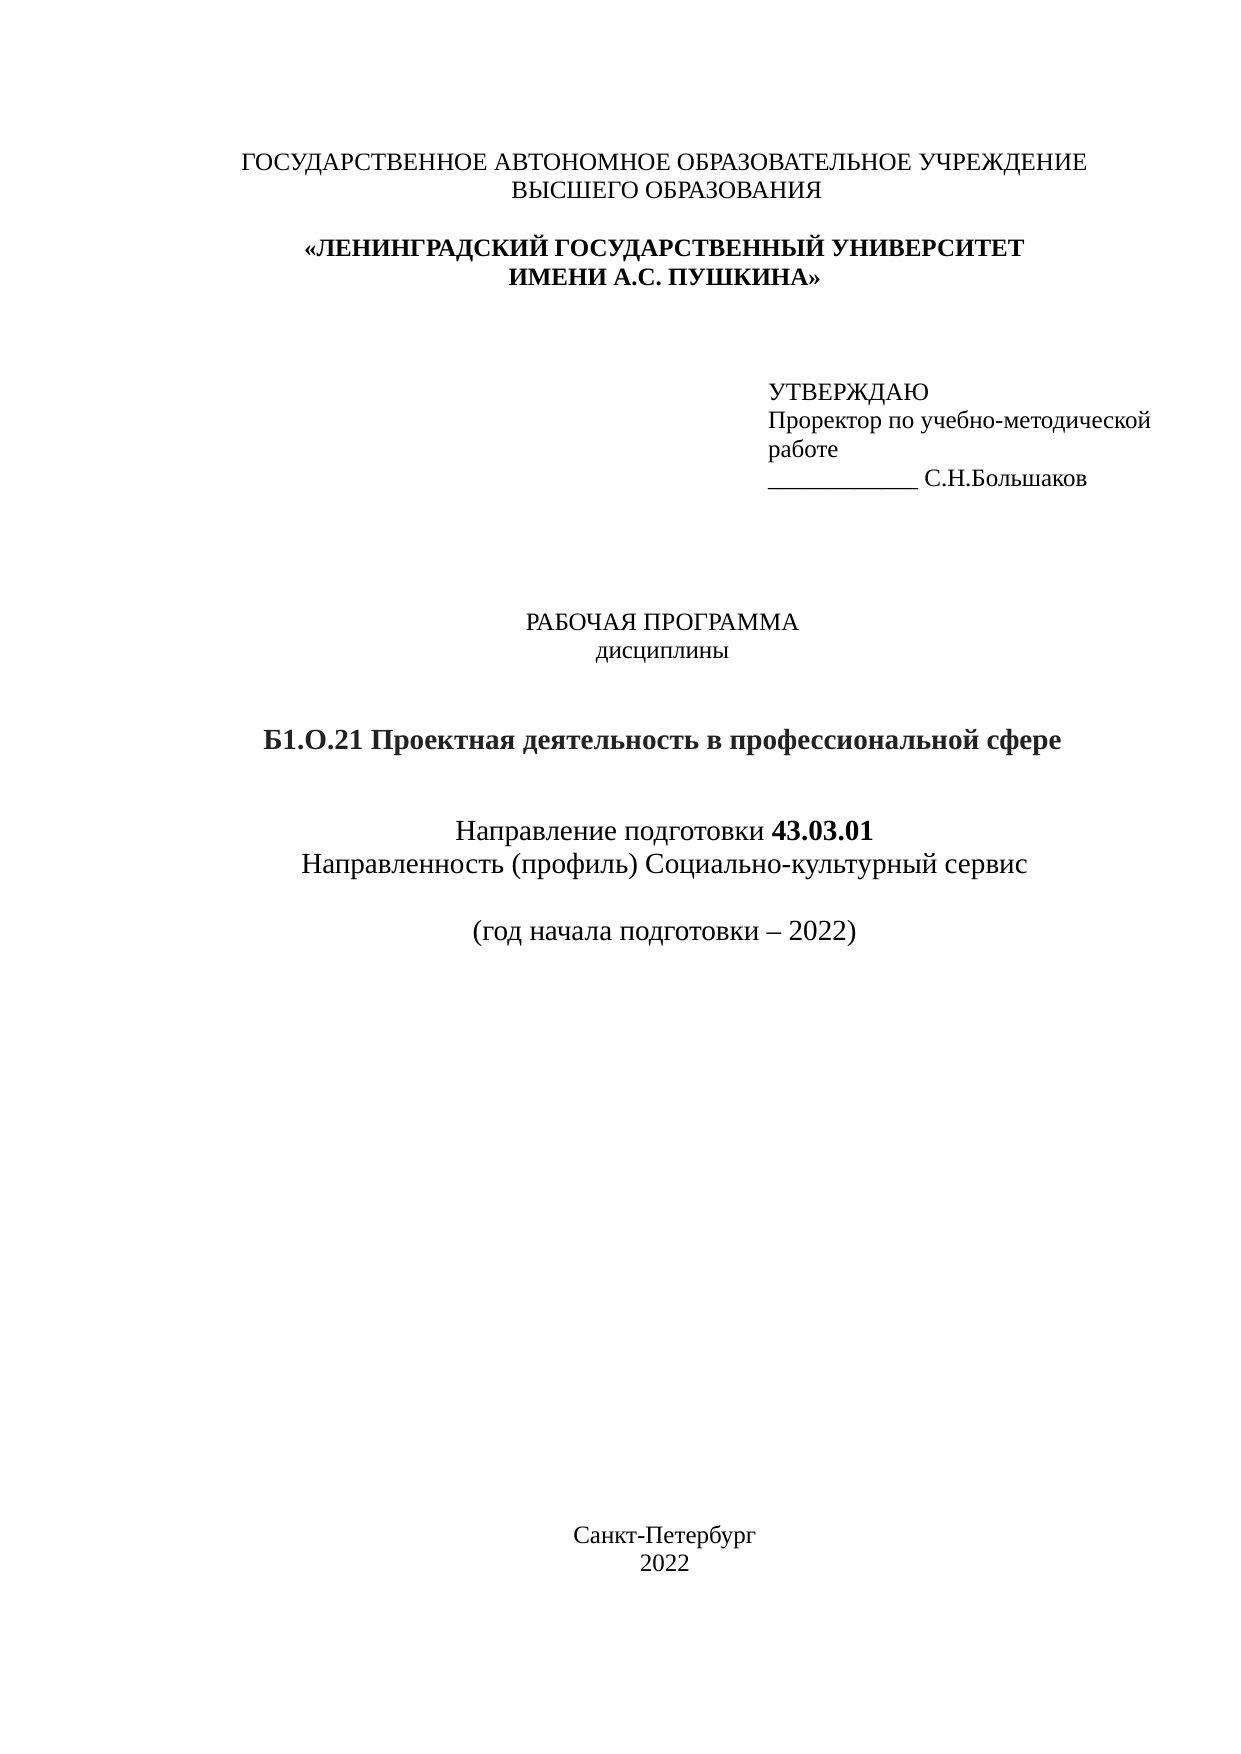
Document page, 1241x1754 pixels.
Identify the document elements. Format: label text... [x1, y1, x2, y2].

text ИМЕНИ А.С. ПУШКИНА» [177, 262, 1152, 291]
text 2022 [177, 1548, 1152, 1577]
text Проректор по учебно-методической [181, 406, 1152, 434]
text (год начала подготовки – 2022) [177, 913, 1152, 947]
text Направленность (профиль) Социально-культурный сервис [177, 846, 1152, 880]
text работе [181, 434, 1152, 463]
text Направление подготовки 43.03.01 [177, 813, 1152, 846]
text Б1.О.21 Проектная деятельность в профессиональной сфере [173, 722, 1152, 755]
text Санкт-Петербург [177, 1520, 1152, 1548]
text дисциплины [173, 636, 1152, 664]
text «ЛЕНИНГРАДСКИЙ ГОСУДАРСТВЕННЫЙ УНИВЕРСИТЕТ [177, 233, 1152, 262]
text РАБОЧАЯ ПРОГРАММА [173, 607, 1152, 636]
text ГОСУДАРСТВЕННОЕ АВТОНОМНОЕ ОБРАЗОВАТЕЛЬНОЕ УЧРЕЖДЕНИЕ ВЫСШЕГО ОБРАЗОВАНИЯ [177, 147, 1152, 204]
text ____________ С.Н.Большаков [181, 463, 1152, 492]
text УТВЕРЖДАЮ [181, 377, 1152, 406]
